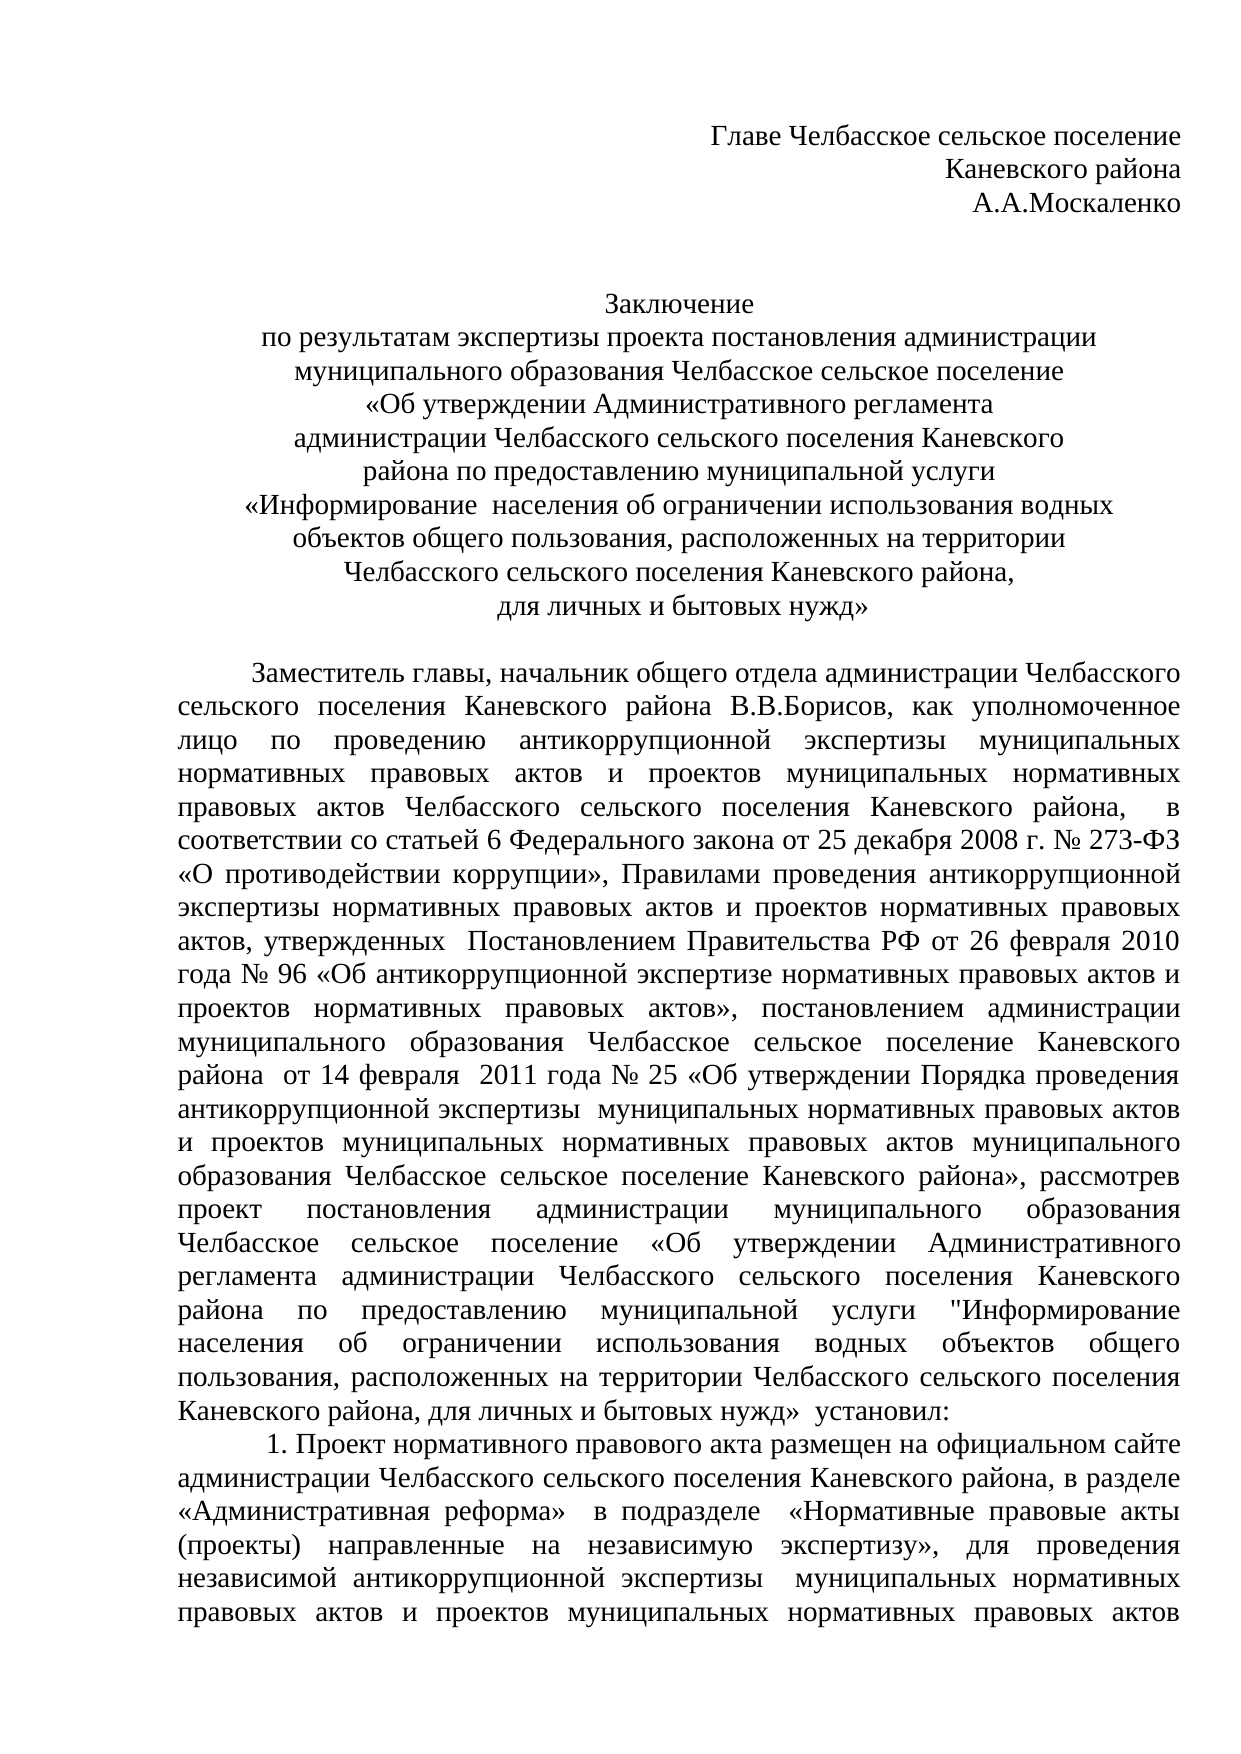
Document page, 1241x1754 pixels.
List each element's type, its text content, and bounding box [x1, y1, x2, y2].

text А.А.Москаленко [177, 185, 1181, 219]
text для личных и бытовых нужд» [177, 588, 1181, 621]
text «Об утверждении Административного регламента [177, 386, 1181, 420]
text администрации Челбасского сельского поселения Каневского [177, 420, 1181, 453]
text Заключение [177, 286, 1181, 319]
text Главе Челбасское сельское поселение [177, 118, 1181, 152]
text по результатам экспертизы проекта постановления администрации муниципального образования Челбасское сельское поселение [177, 319, 1181, 386]
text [177, 1426, 1181, 1627]
text Заместитель главы, начальник общего отдела администрации Челбасского сельского поселения Каневского района В.В.Борисов, как уполномоченное лицо по проведению антикоррупционной экспертизы муниципальных нормативных правовых актов и проектов муниципальных нормативных правовых актов Челбасского сельского поселения Каневского района, в соответствии со статьей 6 Федерального закона от 25 декабря . № 273-ФЗ «О противодействии коррупции», Правилами проведения антикоррупционной экспертизы нормативных правовых актов и проектов нормативных правовых актов, утвержденных Постановлением Правительства РФ от 26 февраля № 96 «Об антикоррупционной экспертизе нормативных правовых актов и проектов нормативных правовых актов», постановлением администрации муниципального образования Челбасское сельское поселение Каневского района от 14 февраля 2011 года № 25 «Об утверждении Порядка проведения антикоррупционной экспертизы муниципальных нормативных правовых актов и проектов муниципальных нормативных правовых актов муниципального образования Челбасское сельское поселение Каневского района», рассмотрев проект постановления администрации муниципального образования Челбасское сельское поселение «Об утверждении Административного регламента администрации Челбасского сельского поселения Каневского района по предоставлению муниципальной услуги "Информирование населения об ограничении использования водных объектов общего пользования, расположенных на территории Челбасского сельского поселения Каневского района, для личных и бытовых нужд» установил: [177, 655, 1181, 1426]
text Челбасского сельского поселения Каневского района, [177, 554, 1181, 588]
text «Информирование населения об ограничении использования водных [177, 487, 1181, 521]
text объектов общего пользования, расположенных на территории [177, 521, 1181, 554]
text района по предоставлению муниципальной услуги [177, 453, 1181, 487]
text Каневского района [177, 152, 1181, 185]
